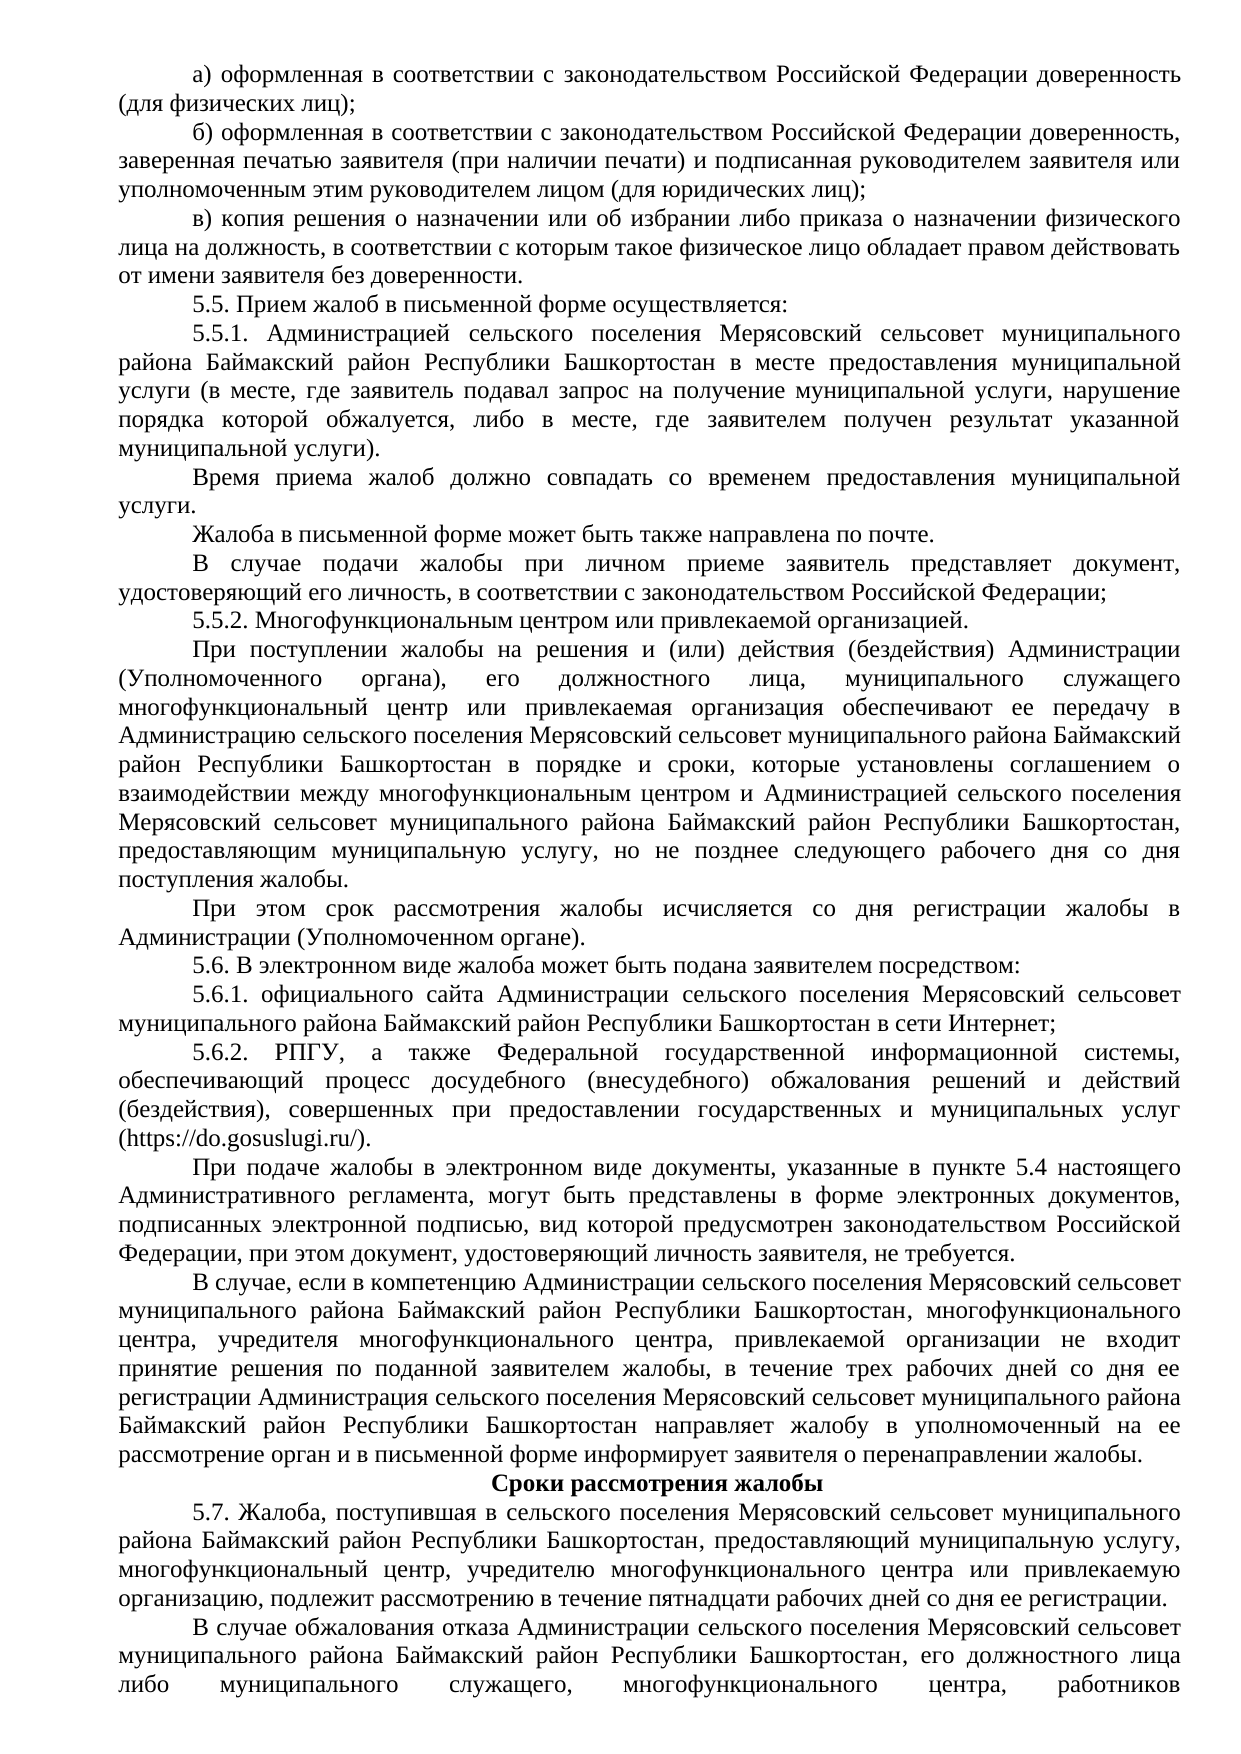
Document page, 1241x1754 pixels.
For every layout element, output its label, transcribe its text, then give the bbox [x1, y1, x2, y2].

text а) оформленная в соответствии с законодательством Российской Федерации доверенность (для физических лиц); [118, 59, 1181, 117]
text В случае подачи жалобы при личном приеме заявитель представляет документ, удостоверяющий его личность, в соответствии с законодательством Российской Федерации; [118, 548, 1181, 605]
text При этом срок рассмотрения жалобы исчисляется со дня регистрации жалобы в Администрации (Уполномоченном органе). [118, 893, 1181, 950]
text 5.6. В электронном виде жалоба может быть подана заявителем посредством: [118, 950, 1181, 979]
text При поступлении жалобы на решения и (или) действия (бездействия) Администрации (Уполномоченного органа), его должностного лица, муниципального служащего многофункциональный центр или привлекаемая организация обеспечивают ее передачу в Администрацию сельского поселения Мерясовский сельсовет муниципального района Баймакский район Республики Башкортостан в порядке и сроки, которые установлены соглашением о взаимодействии между многофункциональным центром и Администрацией сельского поселения Мерясовский сельсовет муниципального района Баймакский район Республики Башкортостан, предоставляющим муниципальную услугу, но не позднее следующего рабочего дня со дня поступления жалобы. [118, 634, 1181, 893]
text б) оформленная в соответствии с законодательством Российской Федерации доверенность, заверенная печатью заявителя (при наличии печати) и подписанная руководителем заявителя или уполномоченным этим руководителем лицом (для юридических лиц); [118, 117, 1181, 203]
text 5.6.1. официального сайта Администрации сельского поселения Мерясовский сельсовет муниципального района Баймакский район Республики Башкортостан в сети Интернет; [118, 979, 1181, 1037]
text 5.6.2. РПГУ, а также Федеральной государственной информационной системы, обеспечивающий процесс досудебного (внесудебного) обжалования решений и действий (бездействия), совершенных при предоставлении государственных и муниципальных услуг (https://do.gosuslugi.ru/). [118, 1037, 1181, 1152]
text В случае, если в компетенцию Администрации сельского поселения Мерясовский сельсовет муниципального района Баймакский район Республики Башкортостан, многофункционального центра, учредителя многофункционального центра, привлекаемой организации не входит принятие решения по поданной заявителем жалобы, в течение трех рабочих дней со дня ее регистрации Администрация сельского поселения Мерясовский сельсовет муниципального района Баймакский район Республики Башкортостан направляет жалобу в уполномоченный на ее рассмотрение орган и в письменной форме информирует заявителя о перенаправлении жалобы. [118, 1267, 1181, 1468]
text Сроки рассмотрения жалобы [118, 1468, 1181, 1497]
text Жалоба в письменной форме может быть также направлена по почте. [118, 519, 1181, 548]
text 5.5. Прием жалоб в письменной форме осуществляется: [118, 289, 1181, 318]
text 5.5.1. Администрацией сельского поселения Мерясовский сельсовет муниципального района Баймакский район Республики Башкортостан в месте предоставления муниципальной услуги (в месте, где заявитель подавал запрос на получение муниципальной услуги, нарушение порядка которой обжалуется, либо в месте, где заявителем получен результат указанной муниципальной услуги). [118, 318, 1181, 462]
text в) копия решения о назначении или об избрании либо приказа о назначении физического лица на должность, в соответствии с которым такое физическое лицо обладает правом действовать от имени заявителя без доверенности. [118, 203, 1181, 289]
text Время приема жалоб должно совпадать со временем предоставления муниципальной услуги. [118, 462, 1181, 519]
text 5.5.2. Многофункциональным центром или привлекаемой организацией. [118, 605, 1181, 634]
text При подаче жалобы в электронном виде документы, указанные в пункте 5.4 настоящего Административного регламента, могут быть представлены в форме электронных документов, подписанных электронной подписью, вид которой предусмотрен законодательством Российской Федерации, при этом документ, удостоверяющий личность заявителя, не требуется. [118, 1152, 1181, 1267]
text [118, 1612, 1181, 1698]
text 5.7. Жалоба, поступившая в сельского поселения Мерясовский сельсовет муниципального района Баймакский район Республики Башкортостан, предоставляющий муниципальную услугу, многофункциональный центр, учредителю многофункционального центра или привлекаемую организацию, подлежит рассмотрению в течение пятнадцати рабочих дней со дня ее регистрации. [118, 1497, 1181, 1612]
